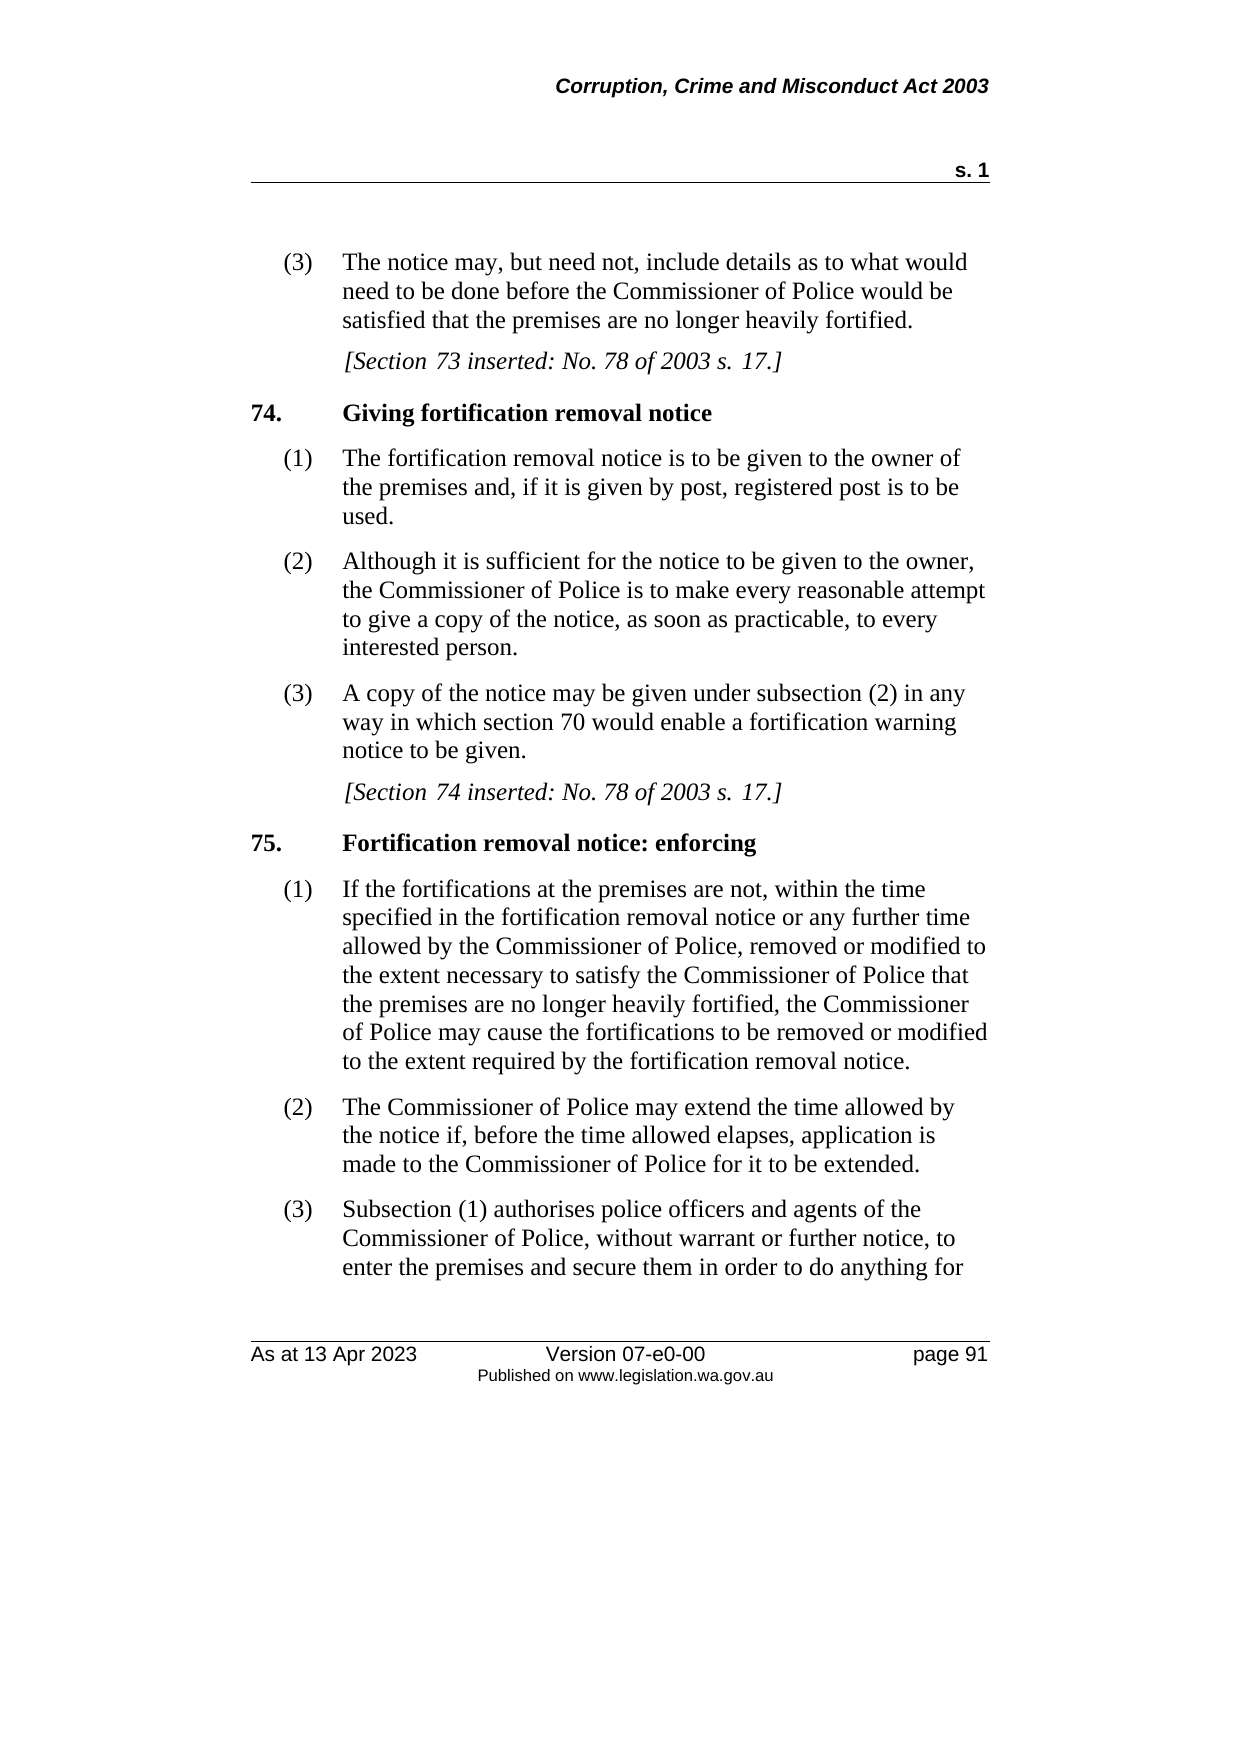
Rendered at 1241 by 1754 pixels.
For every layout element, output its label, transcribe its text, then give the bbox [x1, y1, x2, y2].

subtitle 74. Giving fortification removal notice [251, 398, 990, 427]
text (1) If the fortifications at the premises are not, within the time specified in the fortification removal notice or any further time allowed by the Commissioner of Police, removed or modified to the extent necessary to satisfy the Commissioner of Police that the premises are no longer heavily fortified, the Commissioner of Police may cause the fortifications to be removed or modified to the extent required by the fortification removal notice. [251, 874, 990, 1075]
text (3) A copy of the notice may be given under subsection (2) in any way in which section 70 would enable a fortification warning notice to be given. [251, 678, 990, 764]
text (2) The Commissioner of Police may extend the time allowed by the notice if, before the time allowed elapses, application is made to the Commissioner of Police for it to be extended. [251, 1092, 990, 1178]
text [Section 73 inserted: No. 78 of 2003 s. 17.] [251, 346, 990, 375]
text (3) The notice may, but need not, include details as to what would need to be done before the Commissioner of Police would be satisfied that the premises are no longer heavily fortified. [251, 247, 990, 334]
text (1) The fortification removal notice is to be given to the owner of the premises and, if it is given by post, registered post is to be used. [251, 443, 990, 529]
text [251, 1194, 990, 1281]
text (2) Although it is sufficient for the notice to be given to the owner, the Commissioner of Police is to make every reasonable attempt to give a copy of the notice, as soon as practicable, to every interested person. [251, 546, 990, 661]
text [Section 74 inserted: No. 78 of 2003 s. 17.] [251, 777, 990, 805]
subtitle 75. Fortification removal notice: enforcing [251, 828, 990, 857]
